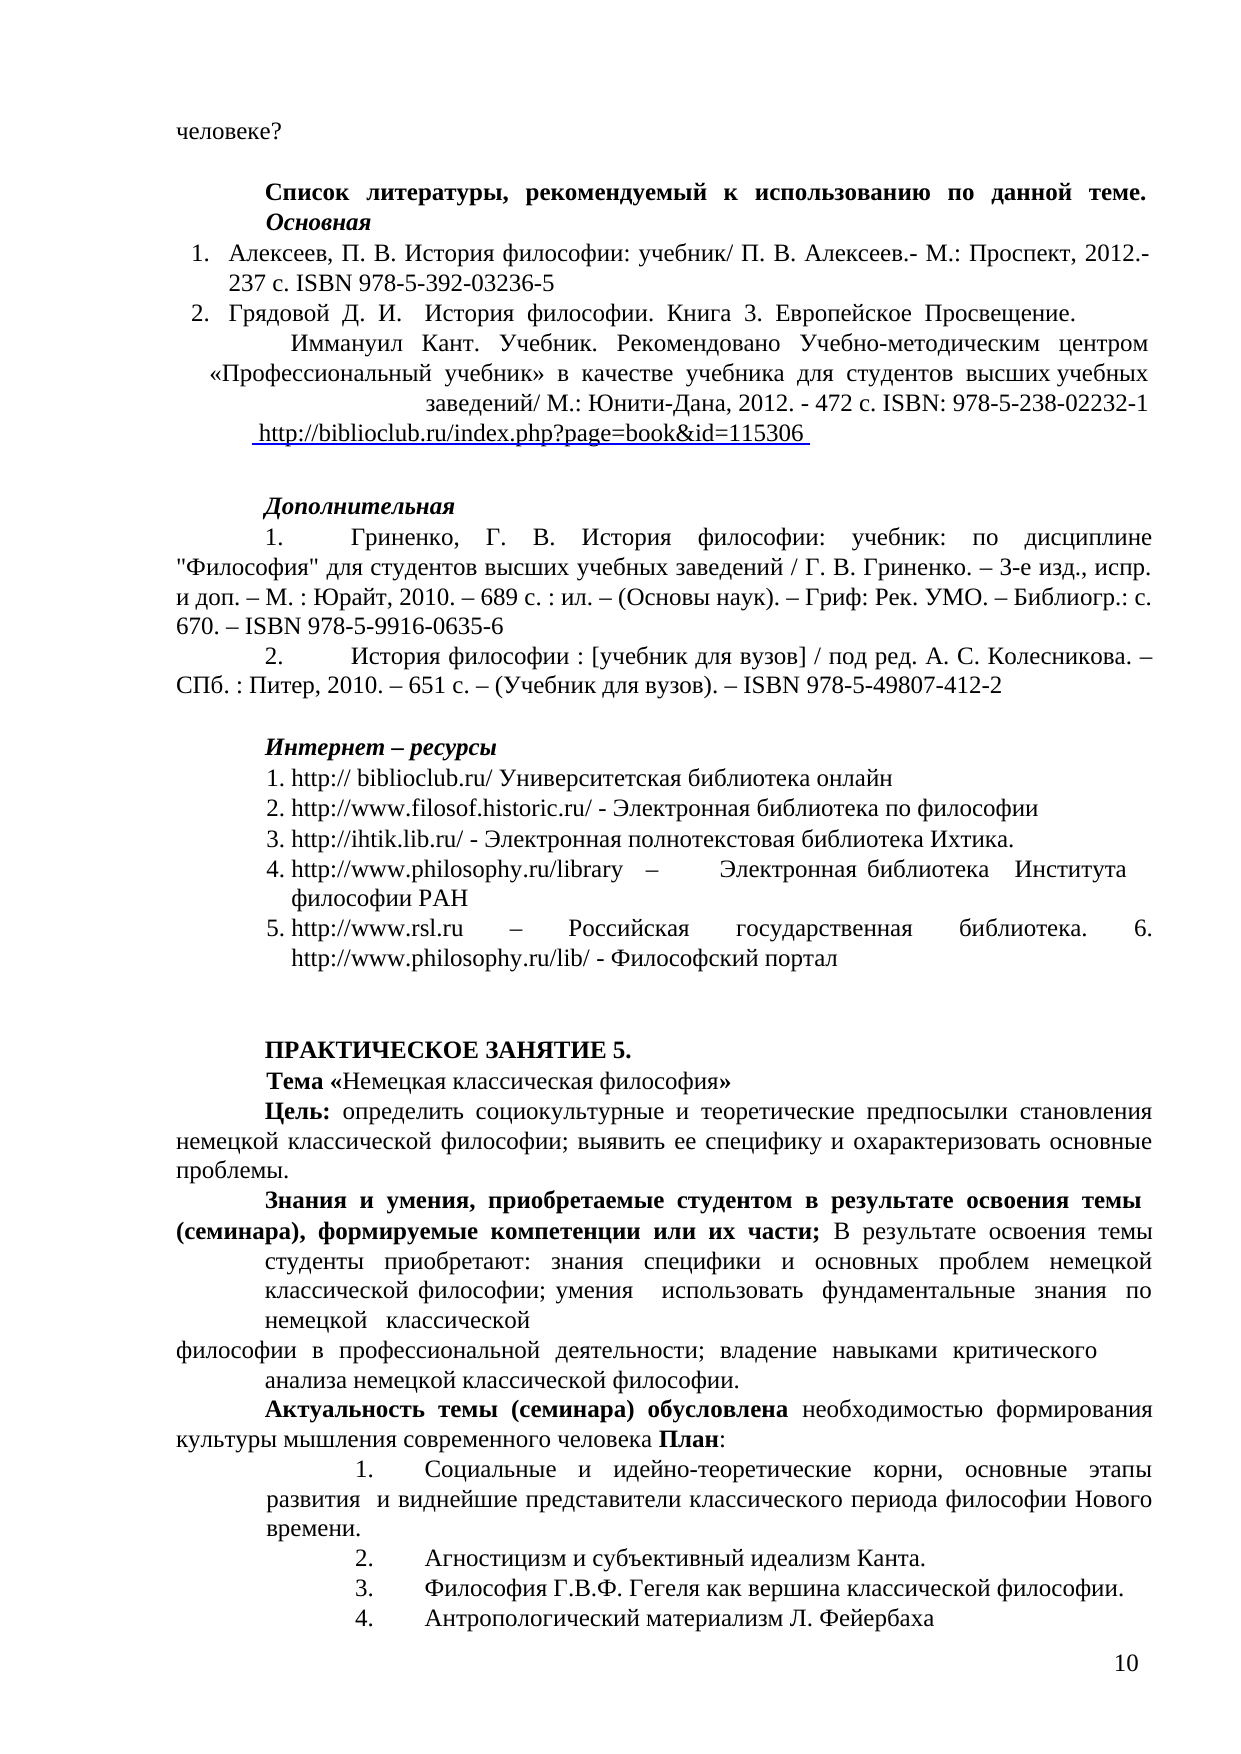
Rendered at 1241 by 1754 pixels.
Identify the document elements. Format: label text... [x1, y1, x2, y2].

subtitle Интернет – ресурсы [264, 732, 1172, 760]
list http://www.philosophy.ru/library – Электронная библиотека Института философии РАН [266, 854, 1153, 912]
list http://www.filosof.historic.ru/ - Электронная библиотека по философии [266, 793, 1153, 822]
list http://www.rsl.ru – Российская государственная библиотека. 6. http://www.philosophy.ru/lib/ - Философский портал [266, 913, 1153, 972]
list Агностицизм и субъективный идеализм Канта. [266, 1543, 1153, 1572]
list Антропологический материализм Л. Фейербаха [266, 1603, 1153, 1632]
list http:// biblioclub.ru/ Университетская библиотека онлайн [266, 763, 1153, 792]
subtitle Дополнительная [264, 491, 1172, 520]
text (семинара), формируемые компетенции или их части; В результате освоения темы студенты приобретают: знания специфики и основных проблем немецкой классической философии; умения использовать фундаментальные знания по немецкой классической [176, 1216, 1153, 1334]
text http://biblioclub.ru/index.php?page=book&id=115306 [252, 418, 1172, 447]
list Гриненко, Г. В. История философии: учебник: по дисциплине "Философия" для студентов высших учебных заведений / Г. В. Гриненко. – 3-е изд., испр. и доп. – М. : Юрайт, 2010. – 689 с. : ил. – (Основы наук). – Гриф: Рек. УМО. – Библиогр.: с. 670. – ISBN 978-5-9916-0635-6 [176, 522, 1153, 640]
text человеке? [176, 116, 1153, 145]
list Алексеев, П. В. История философии: учебник/ П. В. Алексеев.- М.: Проспект, 2012.- 237 с. ISBN 978-5-392-03236-5 [191, 238, 1151, 297]
text Иммануил Кант. Учебник. Рекомендовано Учебно-методическим центром «Профессиональный учебник» в качестве учебника для студентов высших учебных заведений/ М.: Юнити-Дана, 2012. - 472 с. ISBN: 978-5-238-02232-1 [129, 328, 1148, 416]
list Грядовой Д. И. История философии. Книга 3. Европейское Просвещение. [191, 298, 1151, 326]
list Социальные и идейно-теоретические корни, основные этапы развития и виднейшие представители классического периода философии Нового времени. [266, 1454, 1153, 1542]
list История философии : [учебник для вузов] / под ред. А. С. Колесникова. – СПб. : Питер, 2010. – 651 с. – (Учебник для вузов). – ISBN 978-5-49807-412-2 [176, 641, 1153, 699]
list http://ihtik.lib.ru/ - Электронная полнотекстовая библиотека Ихтика. [266, 824, 1153, 853]
text философии в профессиональной деятельности; владение навыками критического анализа немецкой классической философии. [176, 1335, 1098, 1393]
text Цель: определить социокультурные и теоретические предпосылки становления немецкой классической философии; выявить ее специфику и охарактеризовать основные проблемы. [176, 1096, 1153, 1184]
text ПРАКТИЧЕСКОЕ ЗАНЯТИЕ 5. [264, 1035, 1147, 1064]
text Знания и умения, приобретаемые студентом в результате освоения темы [264, 1185, 1147, 1214]
text Актуальность темы (семинара) обусловлена необходимостью формирования культуры мышления современного человека План: [176, 1394, 1153, 1453]
text Тема «Немецкая классическая философия» [266, 1066, 1153, 1095]
list Философия Г.В.Ф. Гегеля как вершина классической философии. [266, 1573, 1153, 1602]
text Список литературы, рекомендуемый к использованию по данной теме. Основная [264, 177, 1147, 236]
